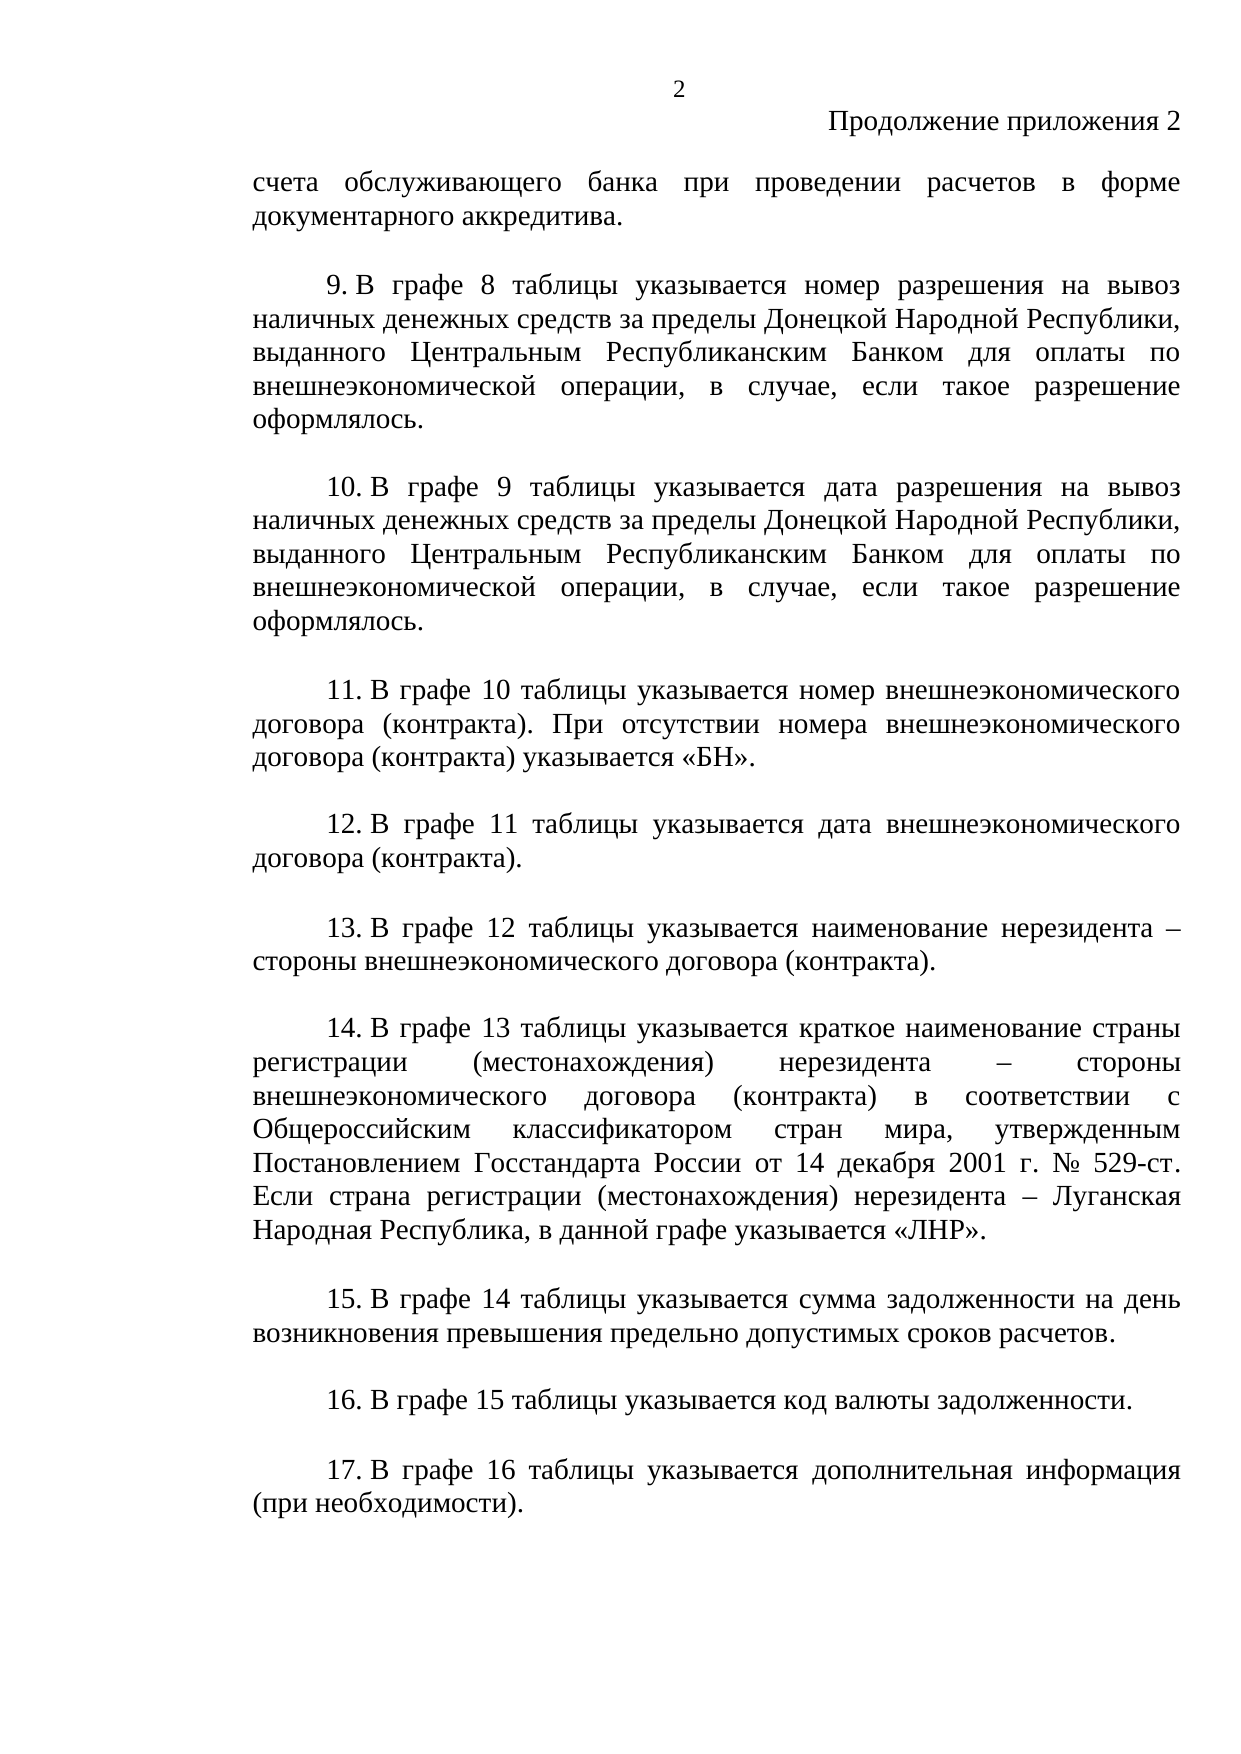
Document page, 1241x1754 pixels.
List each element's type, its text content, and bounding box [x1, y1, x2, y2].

list В графе 9 таблицы указывается дата разрешения на вывоз наличных денежных средств за пределы Донецкой Народной Республики, выданного Центральным Республиканским Банком для оплаты по внешнеэкономической операции, в случае, если такое разрешение оформлялось. [252, 469, 1181, 636]
list В графе 13 таблицы указывается краткое наименование страны регистрации (местонахождения) нерезидента – стороны внешнеэкономического договора (контракта) в соответствии с Общероссийским классификатором стран мира, утвержденным Постановлением Госстандарта России от 14 декабря 2001 г. № 529-ст. Если страна регистрации (местонахождения) нерезидента – Луганская Народная Республика, в данной графе указывается «ЛНР». [252, 1011, 1181, 1245]
list В графе 11 таблицы указывается дата внешнеэкономического договора (контракта). [252, 807, 1181, 874]
list В графе 12 таблицы указывается наименование нерезидента – стороны внешнеэкономического договора (контракта). [252, 910, 1181, 977]
list В графе 14 таблицы указывается сумма задолженности на день возникновения превышения предельно допустимых сроков расчетов. [252, 1281, 1181, 1348]
list В графе 8 таблицы указывается номер разрешения на вывоз наличных денежных средств за пределы Донецкой Народной Республики, выданного Центральным Республиканским Банком для оплаты по внешнеэкономической операции, в случае, если такое разрешение оформлялось. [252, 267, 1181, 435]
list В графе 10 таблицы указывается номер внешнеэкономического договора (контракта). При отсутствии номера внешнеэкономического договора (контракта) указывается «БН». [252, 672, 1181, 773]
list В графе 15 таблицы указывается код валюты задолженности. [252, 1382, 1181, 1416]
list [252, 164, 1181, 231]
list В графе 16 таблицы указывается дополнительная информация (при необходимости). [252, 1452, 1181, 1519]
